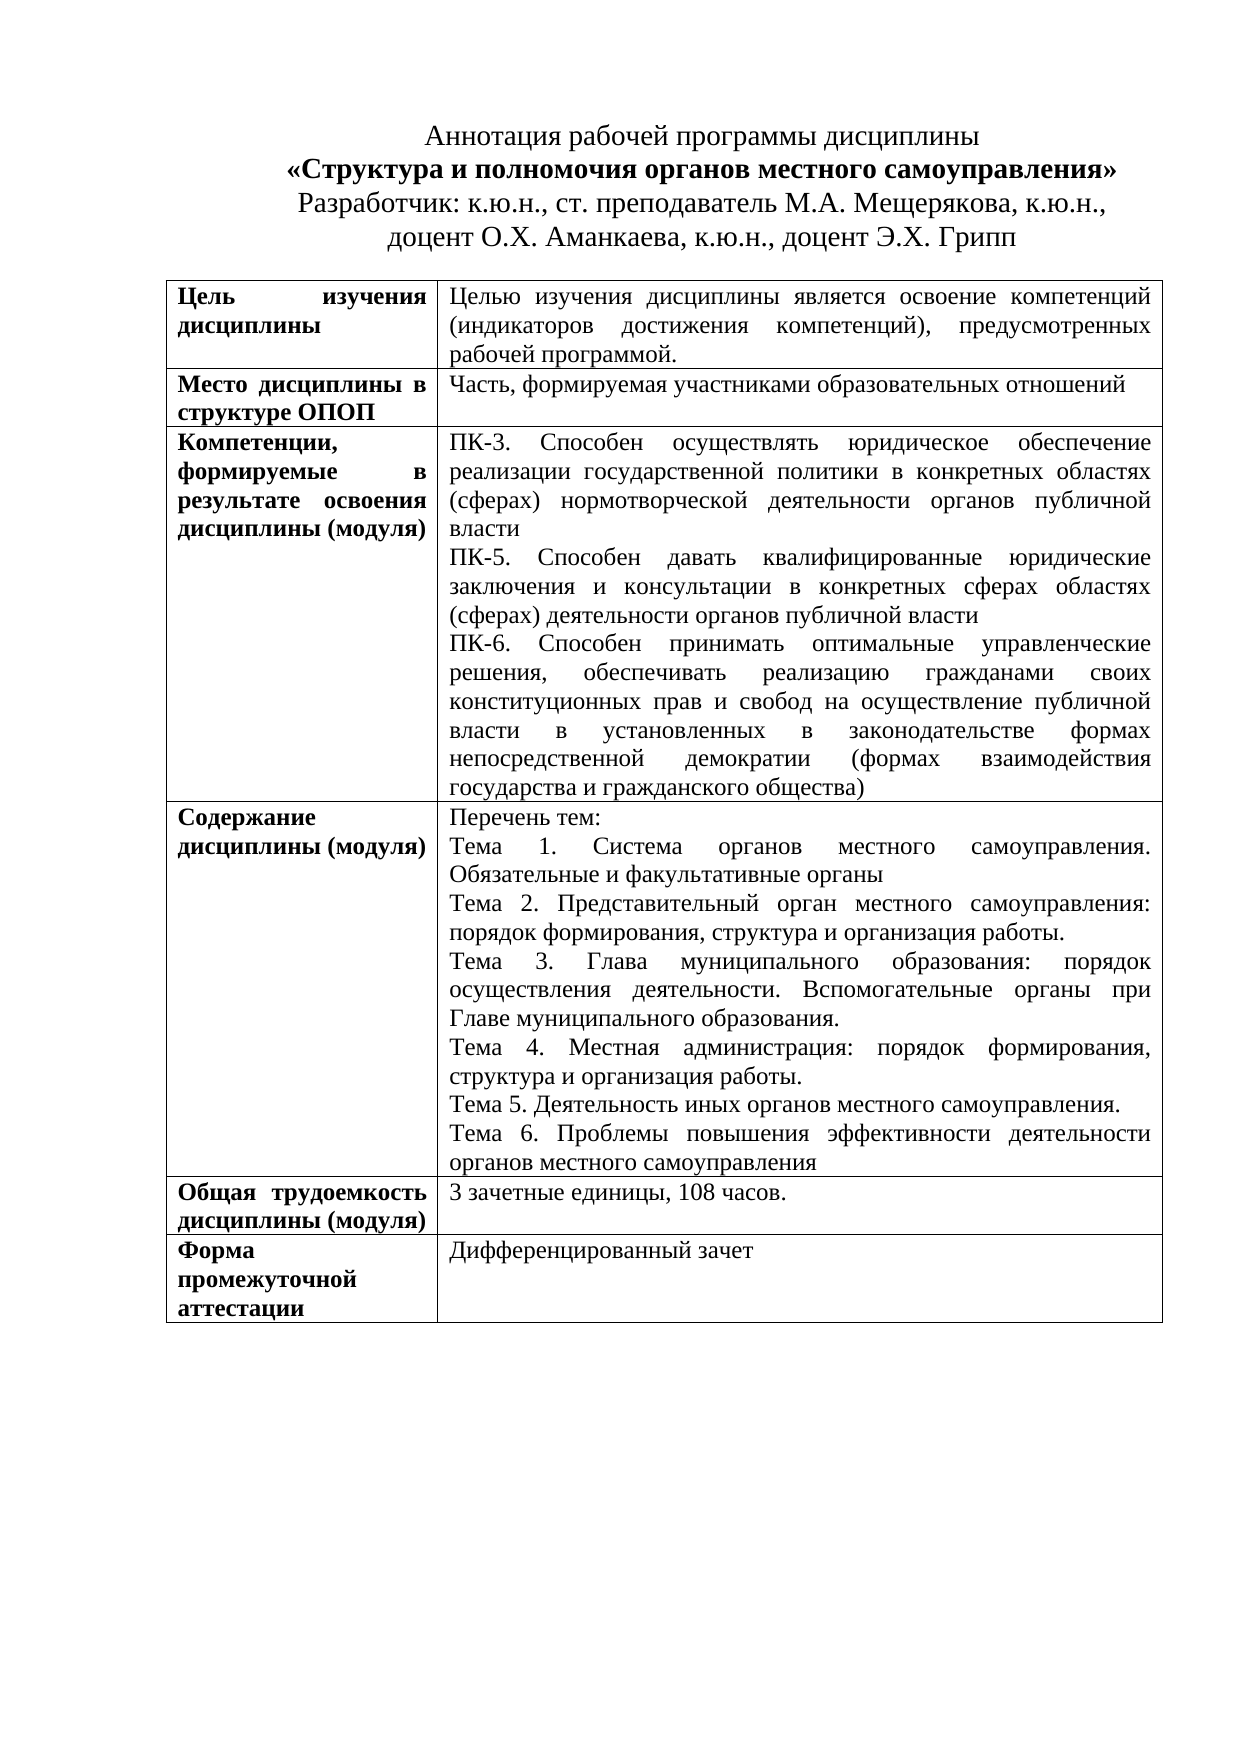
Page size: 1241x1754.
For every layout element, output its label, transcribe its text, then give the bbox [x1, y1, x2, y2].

table_header Целью изучения дисциплины является освоение компетенций (индикаторов достижения компетенций), предусмотренных рабочей программой. [438, 281, 1162, 368]
table_cell Общая трудоемкость дисциплины (модуля) [167, 1177, 437, 1234]
table_cell Форма промежуточной аттестации [167, 1235, 437, 1322]
text Аннотация рабочей программы дисциплины [252, 118, 1152, 152]
text «Структура и полномочия органов местного самоуправления» Разработчик: к.ю.н., ст. преподаватель М.А. Мещерякова, к.ю.н., доцент О.Х. Аманкаева, к.ю.н., доцент Э.Х. Грипп [252, 152, 1152, 252]
table_cell Часть, формируемая участниками образовательных отношений [438, 369, 1162, 426]
table_cell ПК-3. Способен осуществлять юридическое обеспечение реализации государственной политики в конкретных областях (сферах) нормотворческой деятельности органов публичной власти ПК-5. Способен давать квалифицированные юридические заключения и консультации в конкретных сферах областях (сферах) деятельности органов публичной власти ПК-6. Способен принимать оптимальные управленческие решения, обеспечивать реализацию гражданами своих конституционных прав и свобод на осуществление публичной власти в установленных в законодательстве формах непосредственной демократии (формах взаимодействия государства и гражданского общества) [438, 427, 1162, 801]
table_cell Компетенции, формируемые в результате освоения дисциплины (модуля) [167, 427, 437, 801]
table_cell Перечень тем: Тема 1. Система органов местного самоуправления. Обязательные и факультативные органы Тема 2. Представительный орган местного самоуправления: порядок формирования, структура и организация работы. Тема 3. Глава муниципального образования: порядок осуществления деятельности. Вспомогательные органы при Главе муниципального образования. Тема 4. Местная администрация: порядок формирования, структура и организация работы. Тема 5. Деятельность иных органов местного самоуправления. Тема 6. Проблемы повышения эффективности деятельности органов местного самоуправления [438, 802, 1162, 1176]
table_header Цель изучения дисциплины [167, 281, 437, 368]
table_cell Место дисциплины в структуре ОПОП [167, 369, 437, 426]
table_cell Содержание дисциплины (модуля) [167, 802, 437, 1176]
table_cell 3 зачетные единицы, 108 часов. [438, 1177, 1162, 1234]
table_cell Дифференцированный зачет [438, 1235, 1162, 1322]
